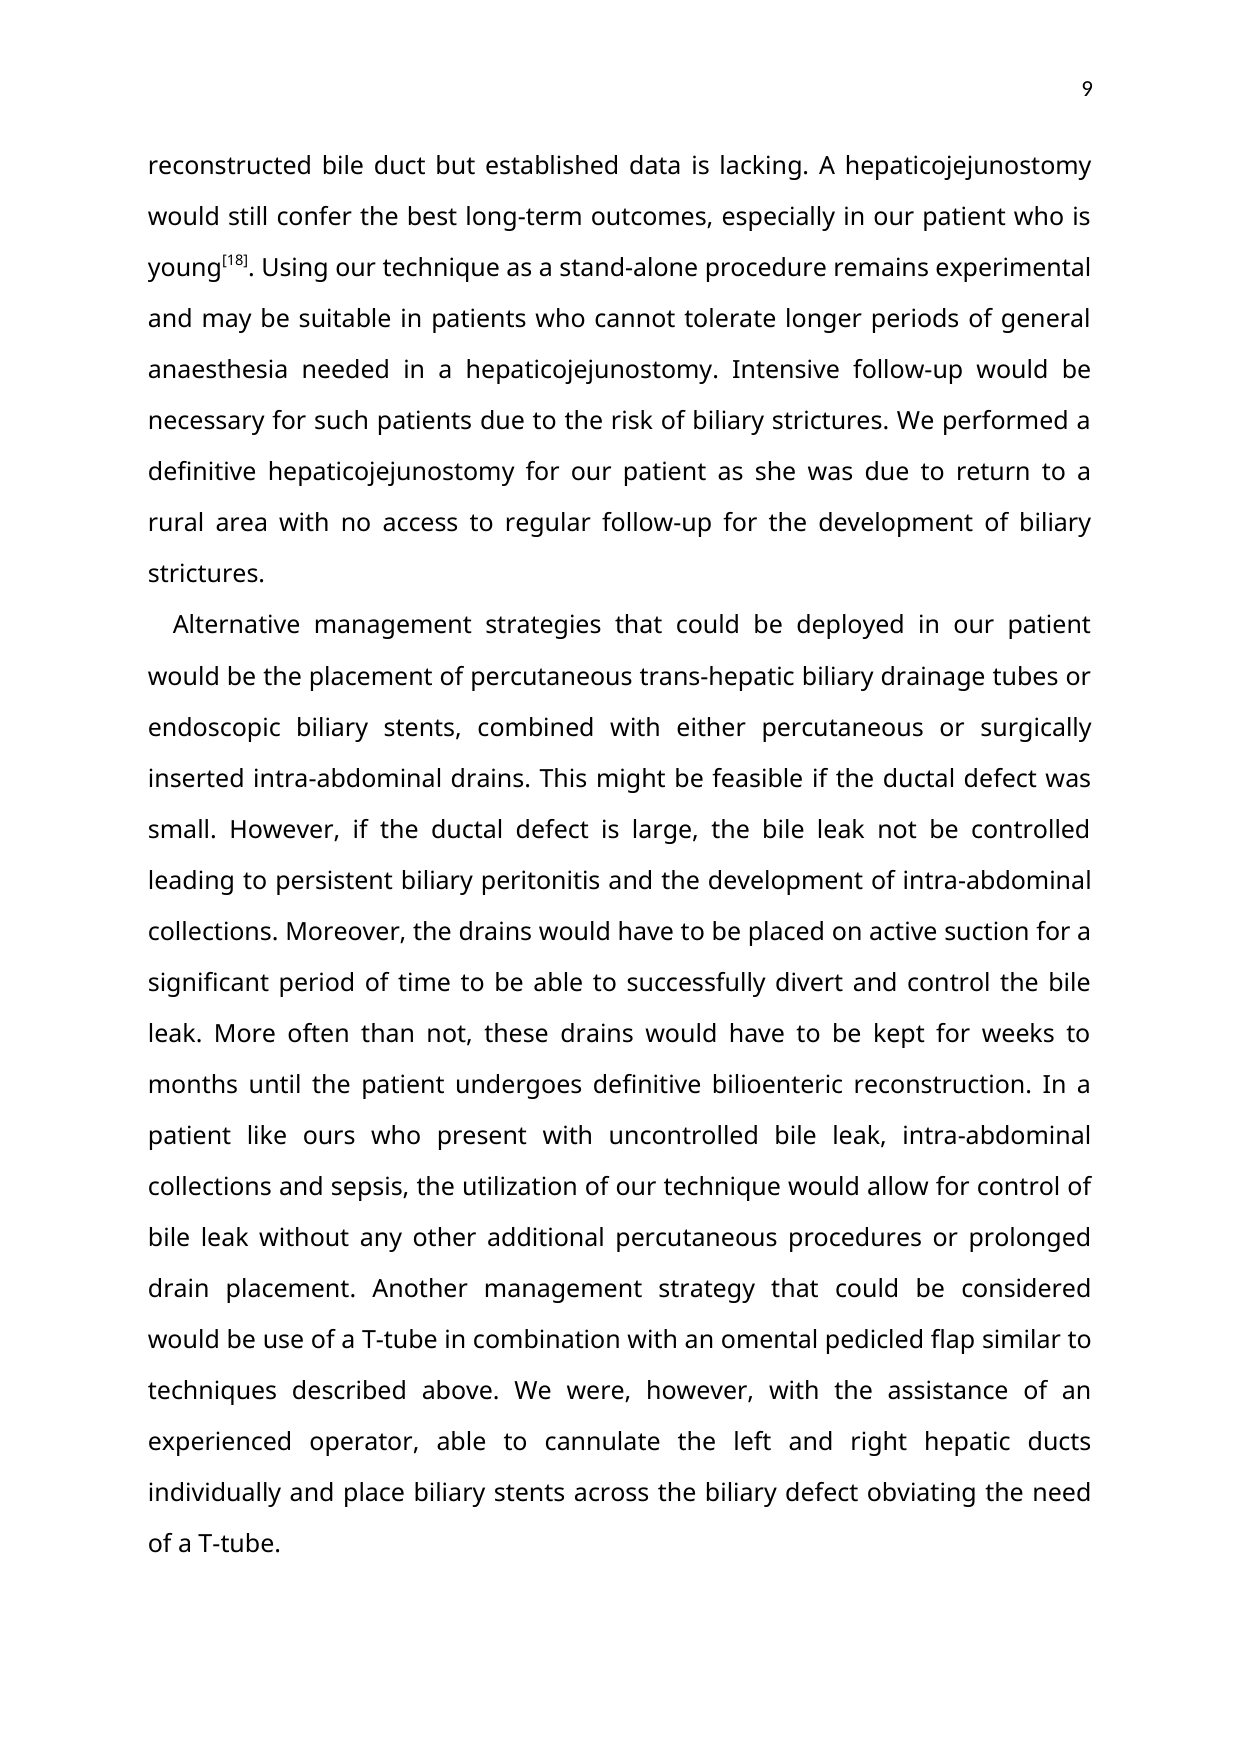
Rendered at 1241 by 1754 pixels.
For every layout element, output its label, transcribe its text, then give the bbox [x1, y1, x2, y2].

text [148, 148, 1092, 590]
text Alternative management strategies that could be deployed in our patient would be the placement of percutaneous trans-hepatic biliary drainage tubes or endoscopic biliary stents, combined with either percutaneous or surgically inserted intra-abdominal drains. This might be feasible if the ductal defect was small. However, if the ductal defect is large, the bile leak not be controlled leading to persistent biliary peritonitis and the development of intra-abdominal collections. Moreover, the drains would have to be placed on active suction for a significant period of time to be able to successfully divert and control the bile leak. More often than not, these drains would have to be kept for weeks to months until the patient undergoes definitive bilioenteric reconstruction. In a patient like ours who present with uncontrolled bile leak, intra-abdominal collections and sepsis, the utilization of our technique would allow for control of bile leak without any other additional percutaneous procedures or prolonged drain placement. Another management strategy that could be considered would be use of a T-tube in combination with an omental pedicled flap similar to techniques described above. We were, however, with the assistance of an experienced operator, able to cannulate the left and right hepatic ducts individually and place biliary stents across the biliary defect obviating the need of a T-tube. [148, 607, 1092, 1560]
